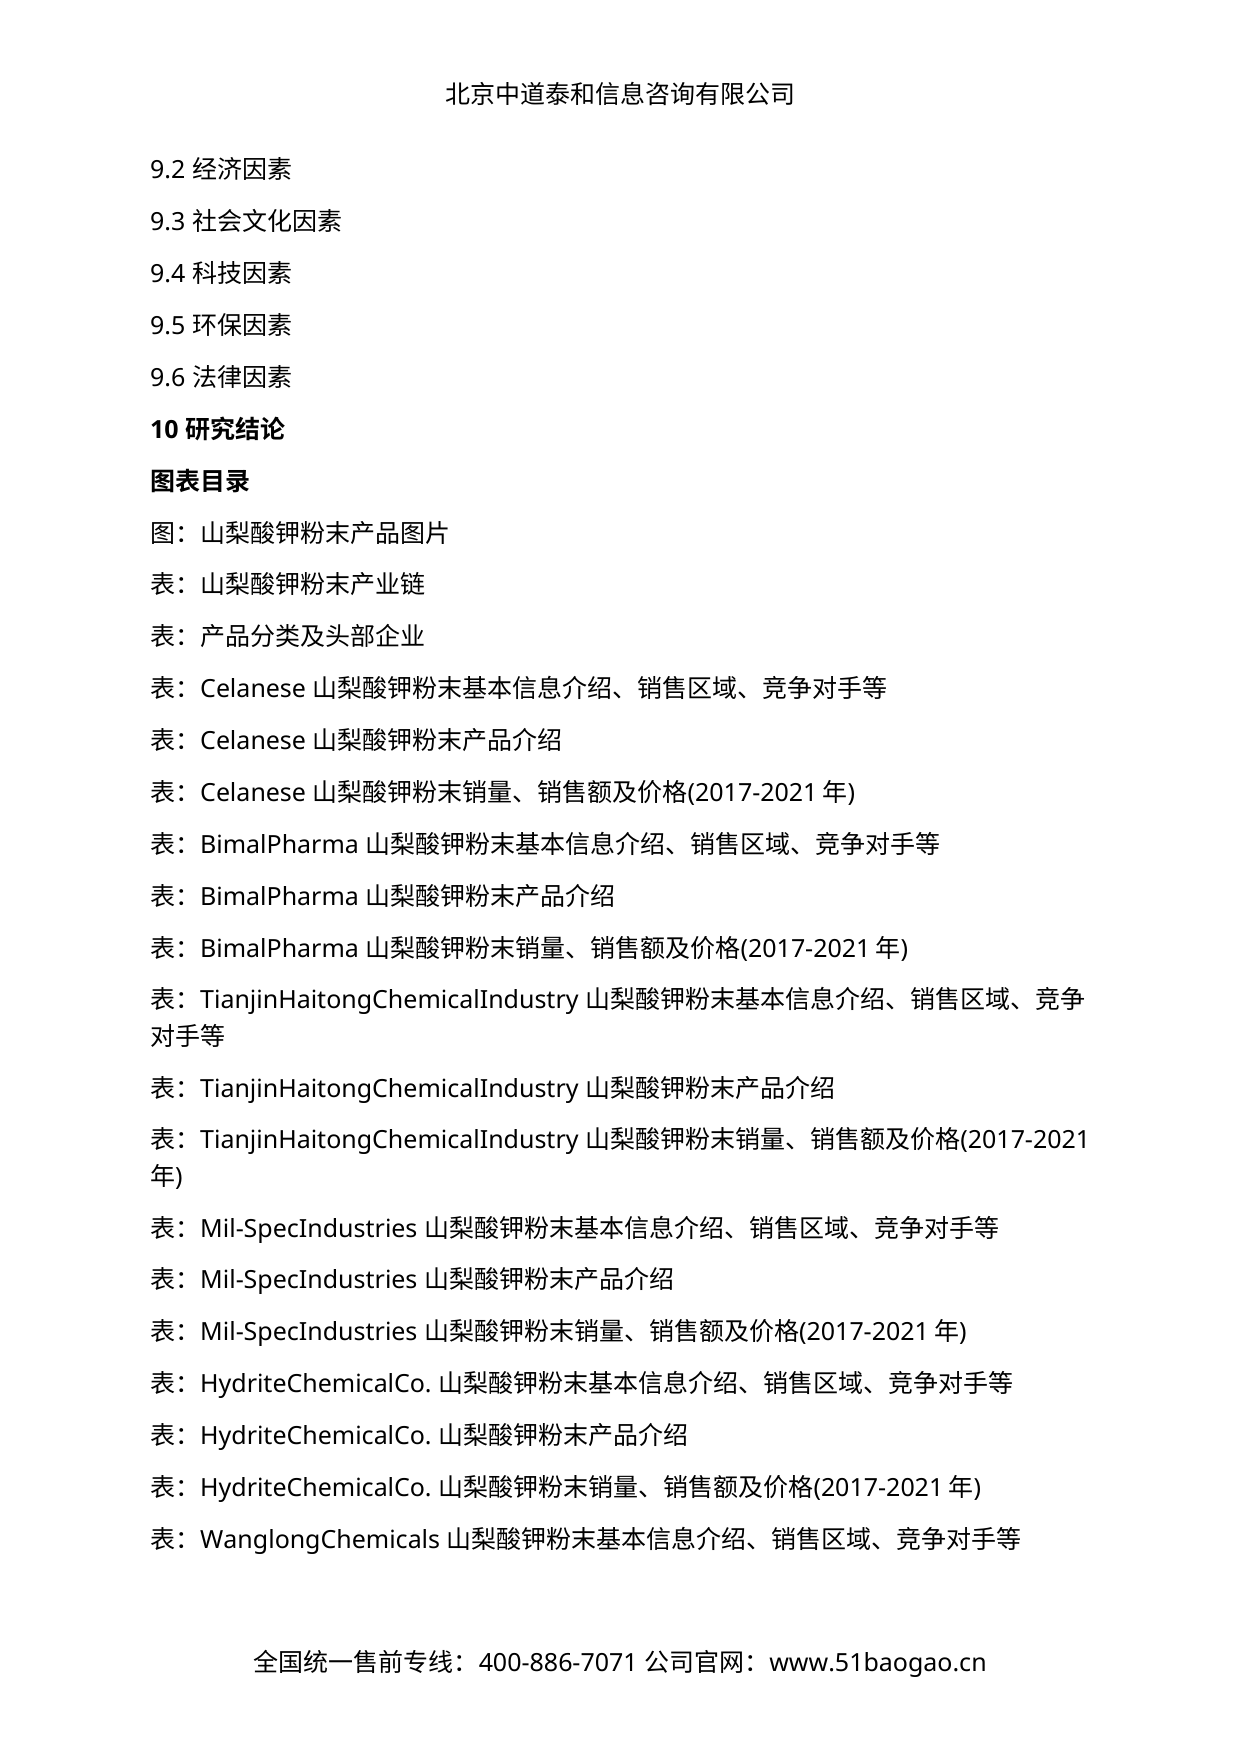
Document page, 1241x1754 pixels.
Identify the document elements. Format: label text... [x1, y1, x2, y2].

text 表：Mil-SpecIndustries 山梨酸钾粉末基本信息介绍、销售区域、竞争对手等 [150, 1208, 1090, 1244]
text 10 研究结论 [150, 409, 1090, 446]
text 9.2 经济因素 [150, 150, 1090, 186]
text 表：HydriteChemicalCo. 山梨酸钾粉末产品介绍 [150, 1416, 1090, 1452]
text 表：TianjinHaitongChemicalIndustry 山梨酸钾粉末产品介绍 [150, 1068, 1090, 1104]
text 9.3 社会文化因素 [150, 202, 1090, 238]
text 表：BimalPharma 山梨酸钾粉末销量、销售额及价格(2017-2021年) [150, 928, 1090, 964]
text 表：HydriteChemicalCo. 山梨酸钾粉末销量、销售额及价格(2017-2021年) [150, 1467, 1090, 1504]
text 9.5 环保因素 [150, 306, 1090, 342]
text 表：Mil-SpecIndustries 山梨酸钾粉末产品介绍 [150, 1260, 1090, 1296]
text 9.6 法律因素 [150, 357, 1090, 394]
text 表：Celanese 山梨酸钾粉末销量、销售额及价格(2017-2021年) [150, 772, 1090, 809]
text 表：BimalPharma 山梨酸钾粉末基本信息介绍、销售区域、竞争对手等 [150, 824, 1090, 861]
text 表：山梨酸钾粉末产业链 [150, 565, 1090, 601]
text 9.4 科技因素 [150, 254, 1090, 290]
text 表：BimalPharma 山梨酸钾粉末产品介绍 [150, 876, 1090, 912]
text 图：山梨酸钾粉末产品图片 [150, 513, 1090, 549]
text 表：WanglongChemicals 山梨酸钾粉末基本信息介绍、销售区域、竞争对手等 [150, 1519, 1090, 1556]
text 表：产品分类及头部企业 [150, 617, 1090, 653]
text 表：Mil-SpecIndustries 山梨酸钾粉末销量、销售额及价格(2017-2021年) [150, 1312, 1090, 1348]
text 表：TianjinHaitongChemicalIndustry 山梨酸钾粉末基本信息介绍、销售区域、竞争对手等 [150, 980, 1090, 1052]
text 表：TianjinHaitongChemicalIndustry 山梨酸钾粉末销量、销售额及价格(2017-2021年) [150, 1120, 1090, 1192]
text 表：HydriteChemicalCo. 山梨酸钾粉末基本信息介绍、销售区域、竞争对手等 [150, 1364, 1090, 1400]
text 表：Celanese 山梨酸钾粉末基本信息介绍、销售区域、竞争对手等 [150, 669, 1090, 705]
text 表：Celanese 山梨酸钾粉末产品介绍 [150, 721, 1090, 757]
text 图表目录 [150, 461, 1090, 497]
